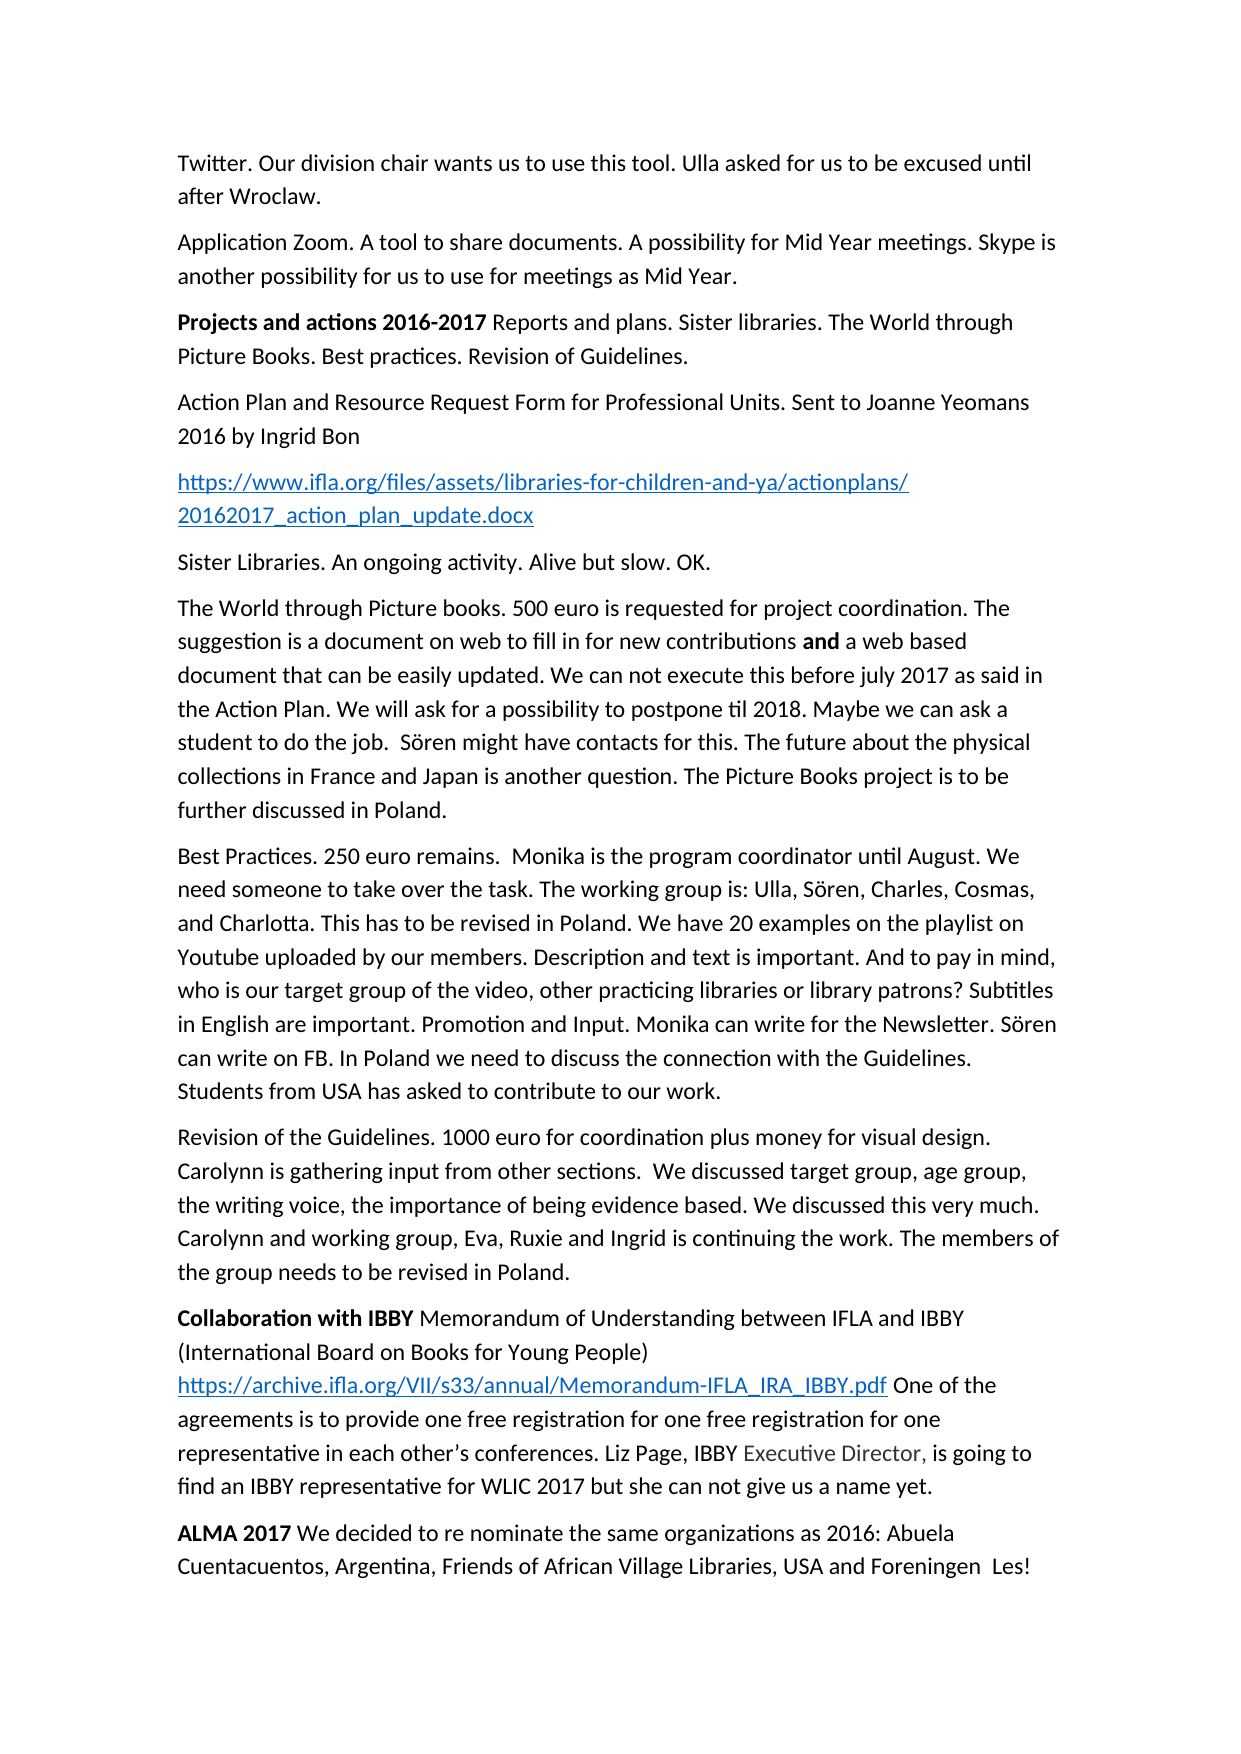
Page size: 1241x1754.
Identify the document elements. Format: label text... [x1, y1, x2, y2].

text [177, 1518, 1063, 1581]
text Best Practices. 250 euro remains. Monika is the program coordinator until August. We need someone to take over the task. The working group is: Ulla, Sören, Charles, Cosmas, and Charlotta. This has to be revised in Poland. We have 20 examples on the playlist on Youtube uploaded by our members. Description and text is important. And to pay in mind, who is our target group of the video, other practicing libraries or library patrons? Subtitles in English are important. Promotion and Input. Monika can write for the Newsletter. Sören can write on FB. In Poland we need to discuss the connection with the Guidelines. Students from USA has asked to contribute to our work. [177, 841, 1063, 1106]
text Collaboration with IBBY Memorandum of Understanding between IFLA and IBBY (International Board on Books for Young People) https://archive.ifla.org/VII/s33/annual/Memorandum-IFLA_IRA_IBBY.pdf One of the agreements is to provide one free registration for one free registration for one representative in each other’s conferences. Liz Page, IBBY Executive Director, is going to find an IBBY representative for WLIC 2017 but she can not give us a name yet. [177, 1303, 1063, 1501]
text Revision of the Guidelines. 1000 euro for coordination plus money for visual design. Carolynn is gathering input from other sections. We discussed target group, age group, the writing voice, the importance of being evidence based. We discussed this very much. Carolynn and working group, Eva, Ruxie and Ingrid is continuing the work. The members of the group needs to be revised in Poland. [177, 1122, 1063, 1286]
text The World through Picture books. 500 euro is requested for project coordination. The suggestion is a document on web to fill in for new contributions and a web based document that can be easily updated. We can not execute this before july 2017 as said in the Action Plan. We will ask for a possibility to postpone til 2018. Maybe we can ask a student to do the job. Sören might have contacts for this. The future about the physical collections in France and Japan is another question. The Picture Books project is to be further discussed in Poland. [177, 593, 1063, 824]
text Twitter. Our division chair wants us to use this tool. Ulla asked for us to be excused until after Wroclaw. [177, 148, 1063, 211]
text Projects and actions 2016-2017 Reports and plans. Sister libraries. The World through Picture Books. Best practices. Revision of Guidelines. [177, 307, 1063, 370]
text https://www.ifla.org/files/assets/libraries-for-children-and-ya/actionplans/20162017_action_plan_update.docx [177, 467, 1063, 530]
text Sister Libraries. An ongoing activity. Alive but slow. OK. [177, 547, 1063, 576]
text Application Zoom. A tool to share documents. A possibility for Mid Year meetings. Skype is another possibility for us to use for meetings as Mid Year. [177, 227, 1063, 290]
text Action Plan and Resource Request Form for Professional Units. Sent to Joanne Yeomans 2016 by Ingrid Bon [177, 387, 1063, 450]
